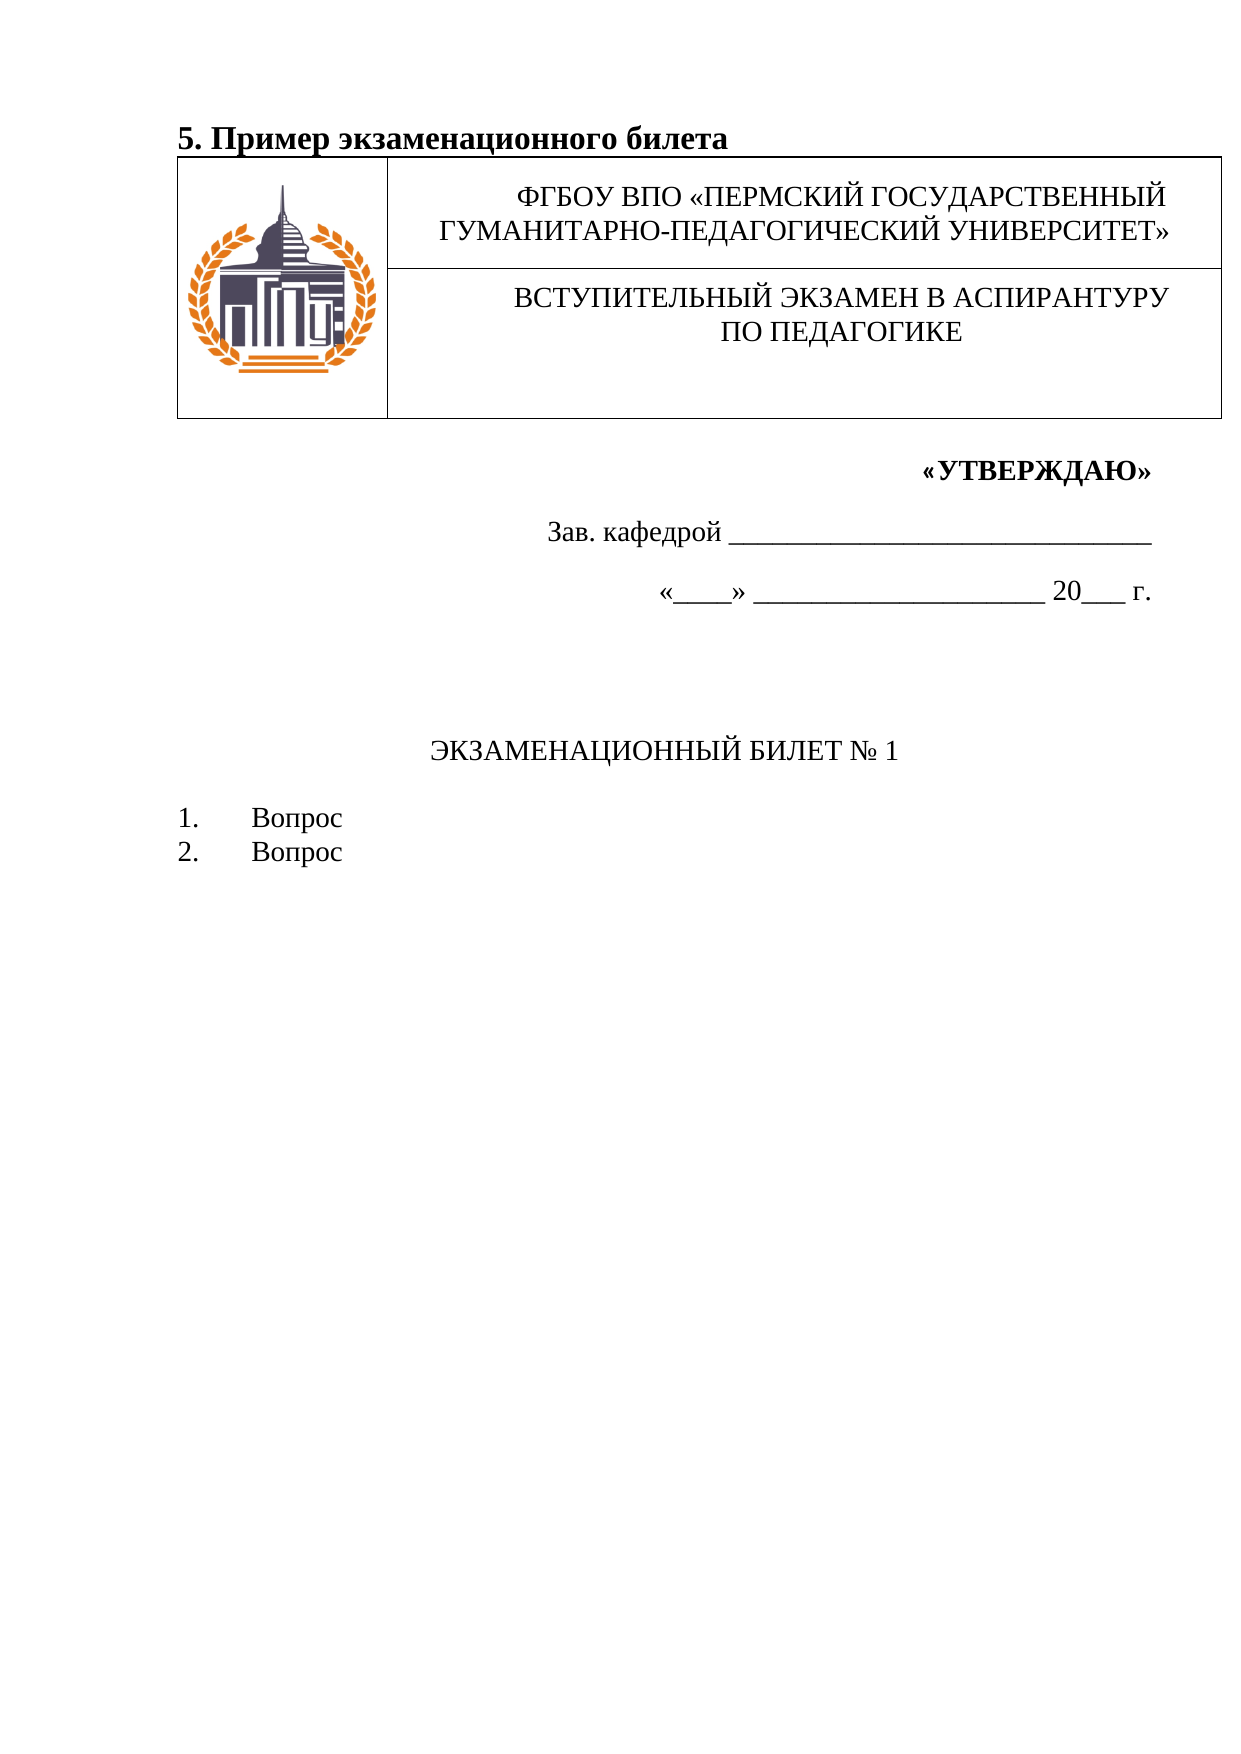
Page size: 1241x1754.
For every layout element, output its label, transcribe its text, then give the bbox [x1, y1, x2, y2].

table_header [178, 158, 387, 418]
text Зав. кафедрой _____________________________ [177, 514, 1152, 547]
text 5. Пример экзаменационного билета [177, 118, 1152, 156]
text «УТВЕРЖДАЮ» [177, 452, 1152, 488]
text 2. Вопрос [177, 834, 1152, 867]
text ЭКЗАМЕНАЦИОННЫЙ БИЛЕТ № 1 [177, 733, 1152, 767]
text «____» ____________________ 20___ г. [177, 573, 1152, 607]
table_header ФГБОУ ВПО «ПЕРМСКИЙ ГОСУДАРСТВЕННЫЙ ГУМАНИТАРНО-ПЕДАГОГИЧЕСКИЙ УНИВЕРСИТЕТ» [388, 158, 1221, 268]
table_cell Вступительный экзамен в аспирантуру по ПЕДАГОГИКЕ [388, 269, 1221, 418]
text 1. Вопрос [177, 800, 1152, 834]
picture [188, 185, 376, 373]
